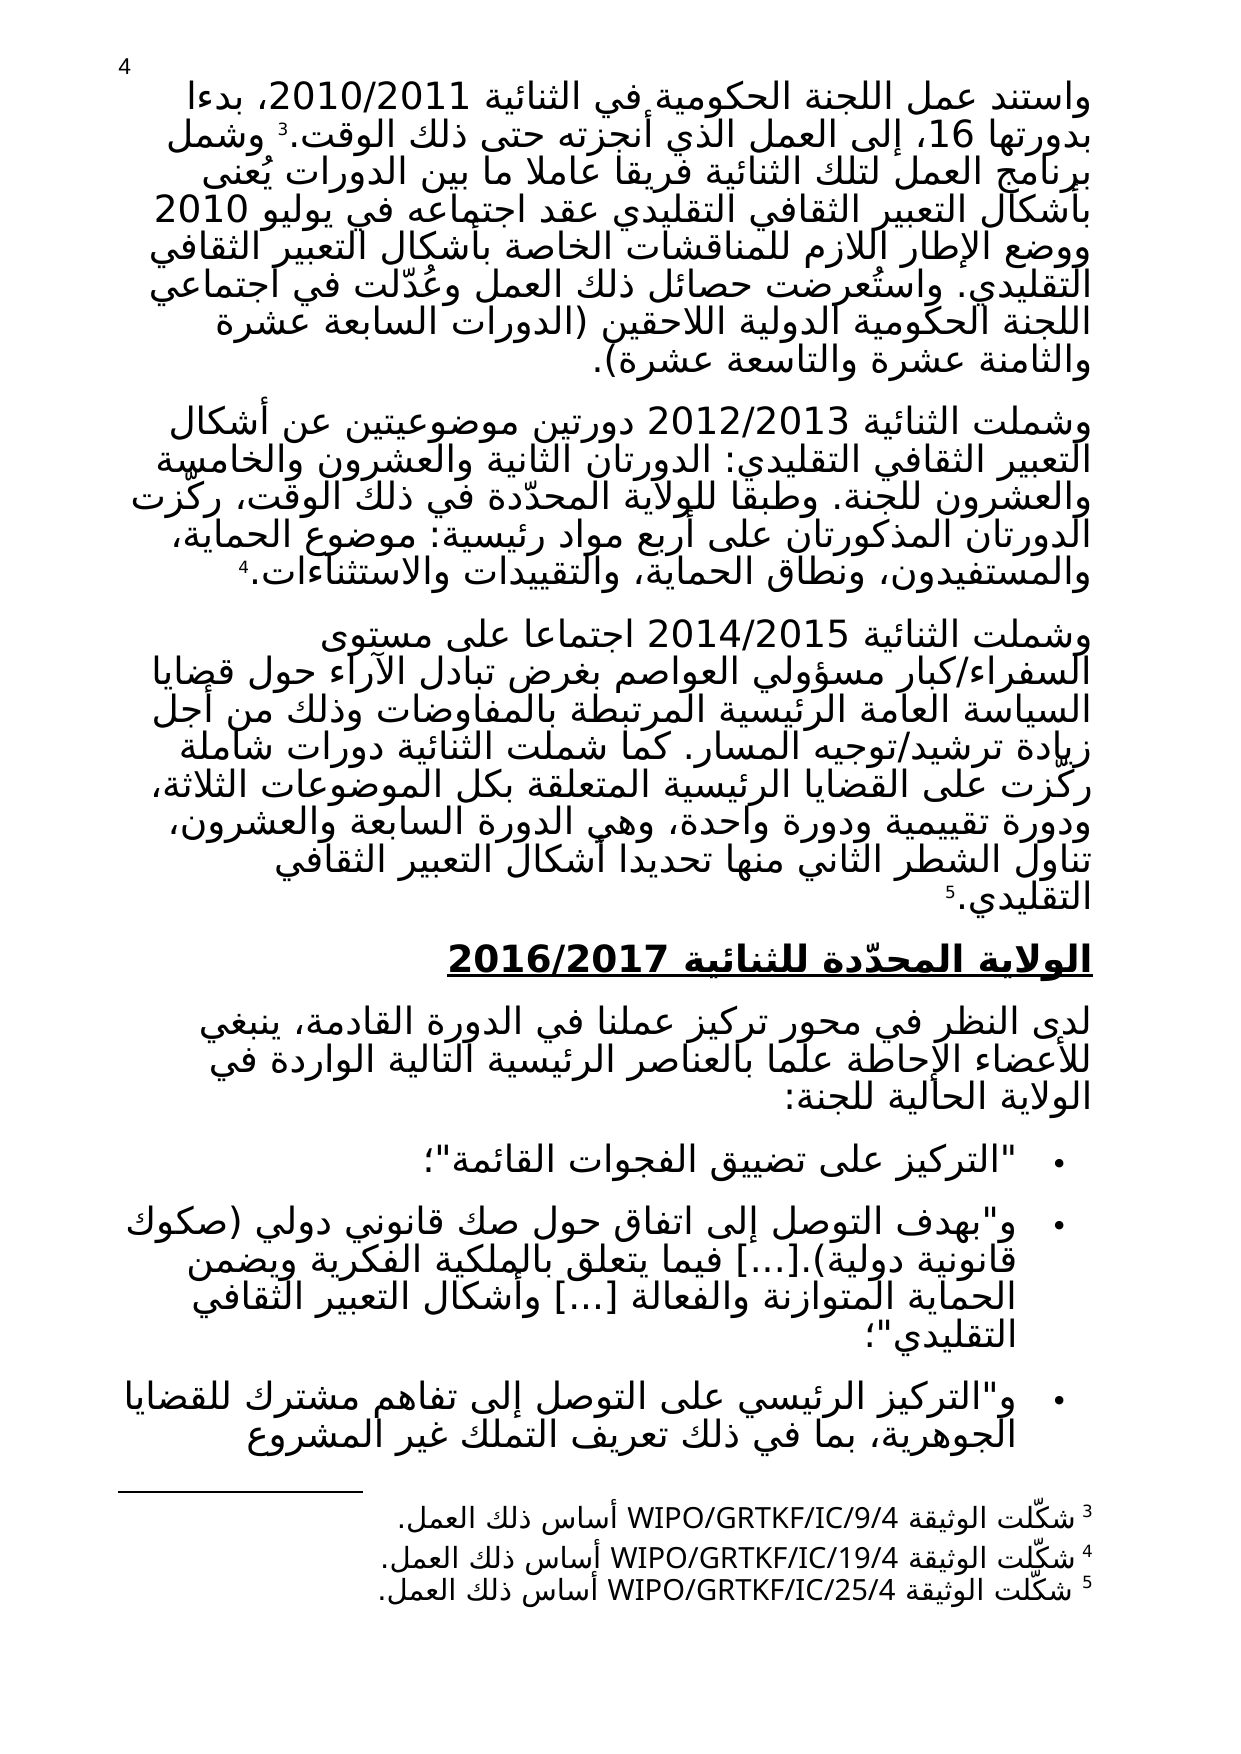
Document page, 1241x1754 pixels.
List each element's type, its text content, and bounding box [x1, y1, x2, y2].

list وشملت الثنائية 2014/2015 اجتماعا على مستوى السفراء/كبار مسؤولي العواصم بغرض تبادل الآراء حول قضايا السياسة العامة الرئيسية المرتبطة بالمفاوضات وذلك من أجل زيادة ترشيد/توجيه المسار. كما شملت الثنائية دورات شاملة ركّزت على القضايا الرئيسية المتعلقة بكل الموضوعات الثلاثة، ودورة تقييمية ودورة واحدة، وهي الدورة السابعة والعشرون، تناول الشطر الثاني منها تحديدا أشكال التعبير الثقافي التقليدي. [118, 617, 1092, 917]
list الولاية المحدّدة للثنائية 2016/2017 [118, 942, 1092, 979]
list واستند عمل اللجنة الحكومية في الثنائية 2010/2011، بدءا بدورتها 16، إلى العمل الذي أنجزته حتى ذلك الوقت. وشمل برنامج العمل لتلك الثنائية فريقا عاملا ما بين الدورات يُعنى بأشكال التعبير الثقافي التقليدي عقد اجتماعه في يوليو 2010 ووضع الإطار اللازم للمناقشات الخاصة بأشكال التعبير الثقافي التقليدي. واستُعرضت حصائل ذلك العمل وعُدّلت في اجتماعي اللجنة الحكومية الدولية اللاحقين (الدورات السابعة عشرة والثامنة عشرة والتاسعة عشرة). [118, 79, 1092, 379]
list "التركيز على تضييق الفجوات القائمة"؛ [118, 1142, 1055, 1179]
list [118, 1379, 1055, 1454]
list وشملت الثنائية 2012/2013 دورتين موضوعيتين عن أشكال التعبير الثقافي التقليدي: الدورتان الثانية والعشرون والخامسة والعشرون للجنة. وطبقا للولاية المحدّدة في ذلك الوقت، ركّزت الدورتان المذكورتان على أربع مواد رئيسية: موضوع الحماية، والمستفيدون، ونطاق الحماية، والتقييدات والاستثناءات. [118, 404, 1092, 592]
list لدى النظر في محور تركيز عملنا في الدورة القادمة، ينبغي للأعضاء الإحاطة علما بالعناصر الرئيسية التالية الواردة في الولاية الحالية للجنة: [118, 1004, 1092, 1117]
list و"بهدف التوصل إلى اتفاق حول صك قانوني دولي (صكوك قانونية دولية).[...] فيما يتعلق بالملكية الفكرية ويضمن الحماية المتوازنة والفعالة [...] وأشكال التعبير الثقافي التقليدي"؛ [118, 1204, 1055, 1354]
